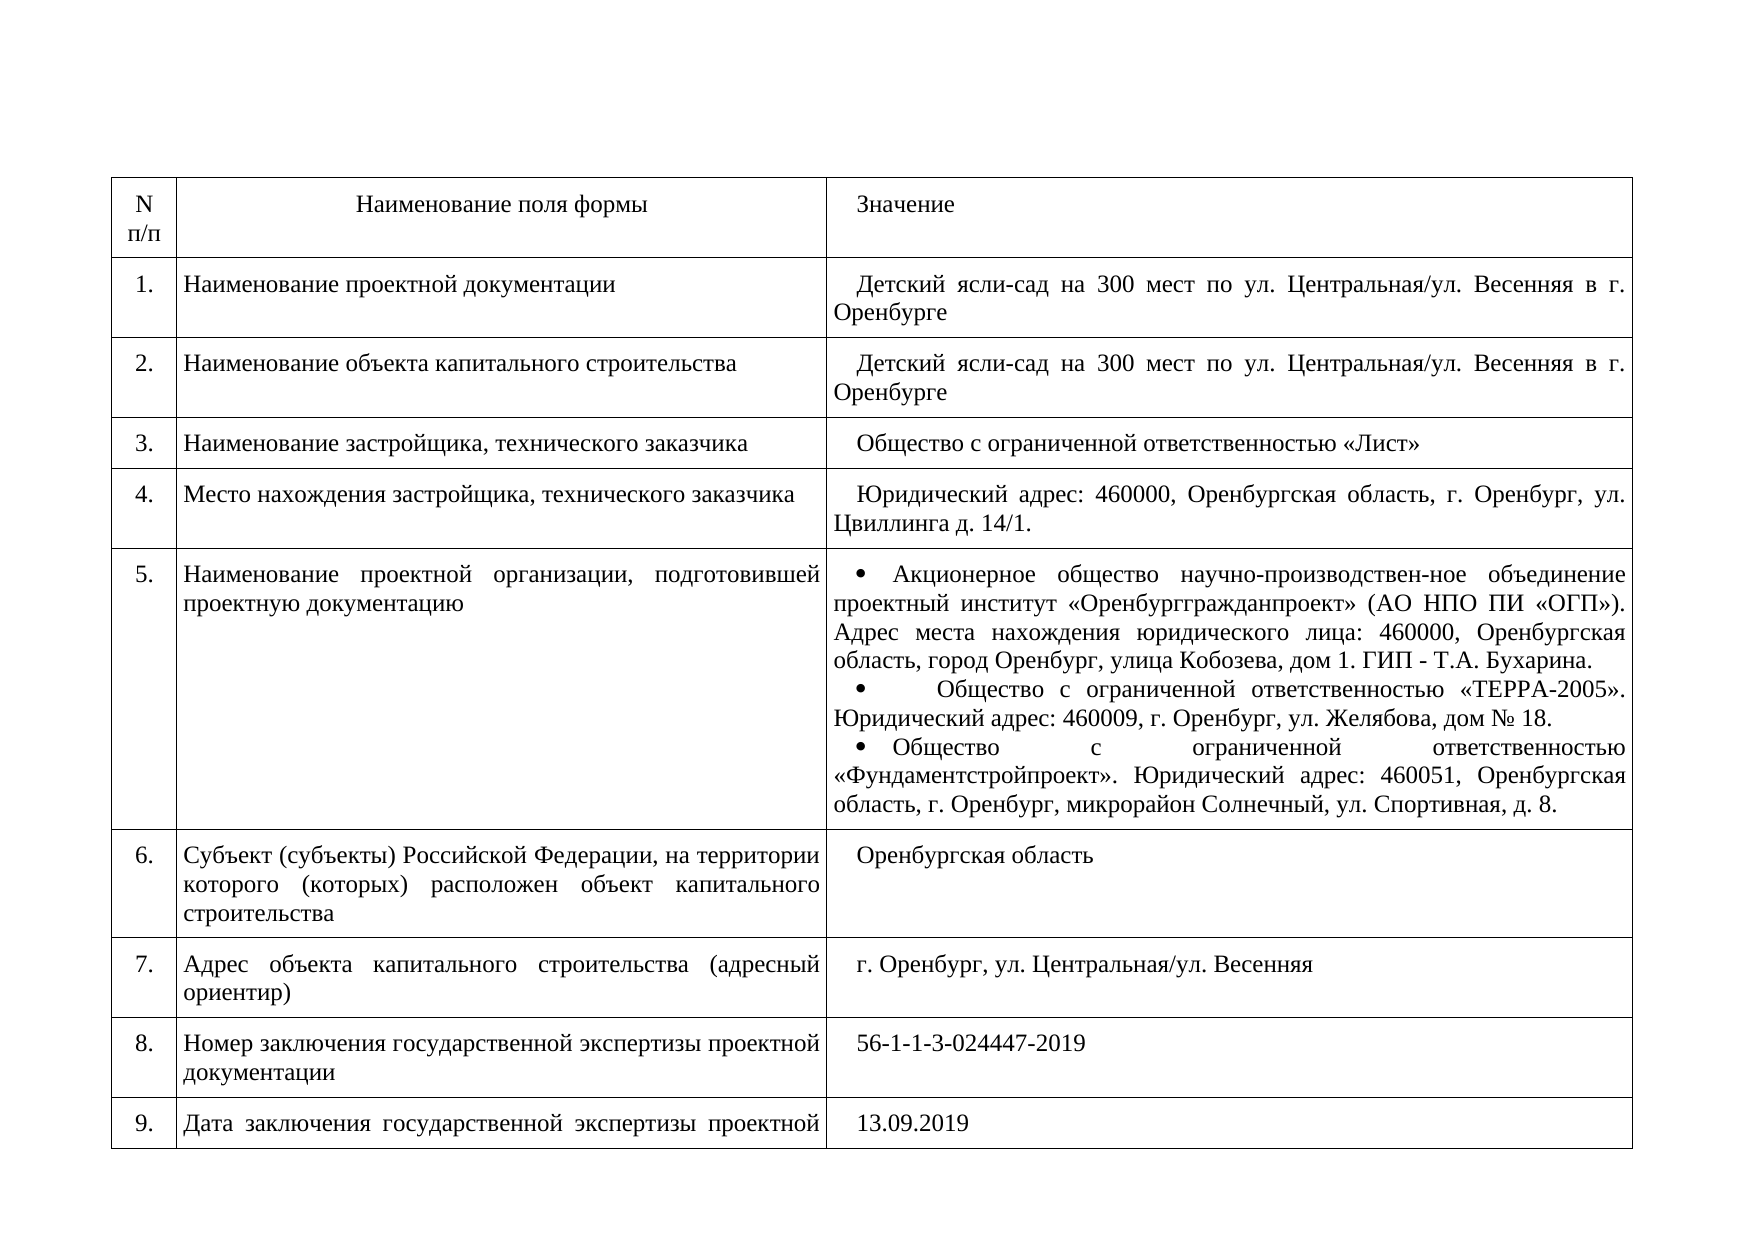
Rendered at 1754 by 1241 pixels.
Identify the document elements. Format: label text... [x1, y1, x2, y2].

table_cell Общество с ограниченной ответственностью «Лист» [827, 418, 1632, 468]
table_header N п/п [112, 178, 176, 257]
table_cell Номер заключения государственной экспертизы проектной документации [177, 1018, 826, 1097]
table_cell Наименование проектной организации, подготовившей проектную документацию [177, 549, 826, 828]
table_cell 5. [112, 549, 176, 828]
table_cell 7. [112, 938, 176, 1017]
table_cell Наименование проектной документации [177, 258, 826, 337]
table_cell 13.09.2019 [827, 1098, 1632, 1148]
table_cell Детский ясли-сад на 300 мест по ул. Центральная/ул. Весенняя в г. Оренбурге [827, 258, 1632, 337]
table_cell Наименование застройщика, технического заказчика [177, 418, 826, 468]
table_cell Детский ясли-сад на 300 мест по ул. Центральная/ул. Весенняя в г. Оренбурге [827, 338, 1632, 417]
table_cell Юридический адрес: 460000, Оренбургская область, г. Оренбург, ул. Цвиллинга д. 14/1. [827, 469, 1632, 547]
table_cell 4. [112, 469, 176, 547]
table_cell 8. [112, 1018, 176, 1097]
table_cell 3. [112, 418, 176, 468]
table_cell Наименование объекта капитального строительства [177, 338, 826, 417]
table_header Наименование поля формы [177, 178, 826, 257]
table_cell 2. [112, 338, 176, 417]
table_cell 6. [112, 830, 176, 937]
table_cell Акционерное общество научно-производствен-ное объединение проектный институт «Оренбурггражданпроект» (АО НПО ПИ «ОГП»). Адрес места нахождения юридического лица: 460000, Оренбургская область, город Оренбург, улица Кобозева, дом 1. ГИП - Т.А. Бухарина. Общество с ограниченной ответственностью «ТЕРРА-2005». Юридический адрес: 460009, г. Оренбург, ул. Желябова, дом № 18. Общество с ограниченной ответственностью «Фундаментстройпроект». Юридический адрес: 460051, Оренбургская область, г. Оренбург, микрорайон Солнечный, ул. Спортивная, д. 8. [827, 549, 1632, 828]
table_cell Оренбургская область [827, 830, 1632, 937]
table_cell Место нахождения застройщика, технического заказчика [177, 469, 826, 547]
table_cell г. Оренбург, ул. Центральная/ул. Весенняя [827, 938, 1632, 1017]
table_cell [177, 1098, 826, 1148]
table_cell 9. [112, 1098, 176, 1148]
table_cell Субъект (субъекты) Российской Федерации, на территории которого (которых) расположен объект капитального строительства [177, 830, 826, 937]
table_cell Адрес объекта капитального строительства (адресный ориентир) [177, 938, 826, 1017]
table_cell 1. [112, 258, 176, 337]
table_header Значение [827, 178, 1632, 257]
table_cell 56-1-1-3-024447-2019 [827, 1018, 1632, 1097]
